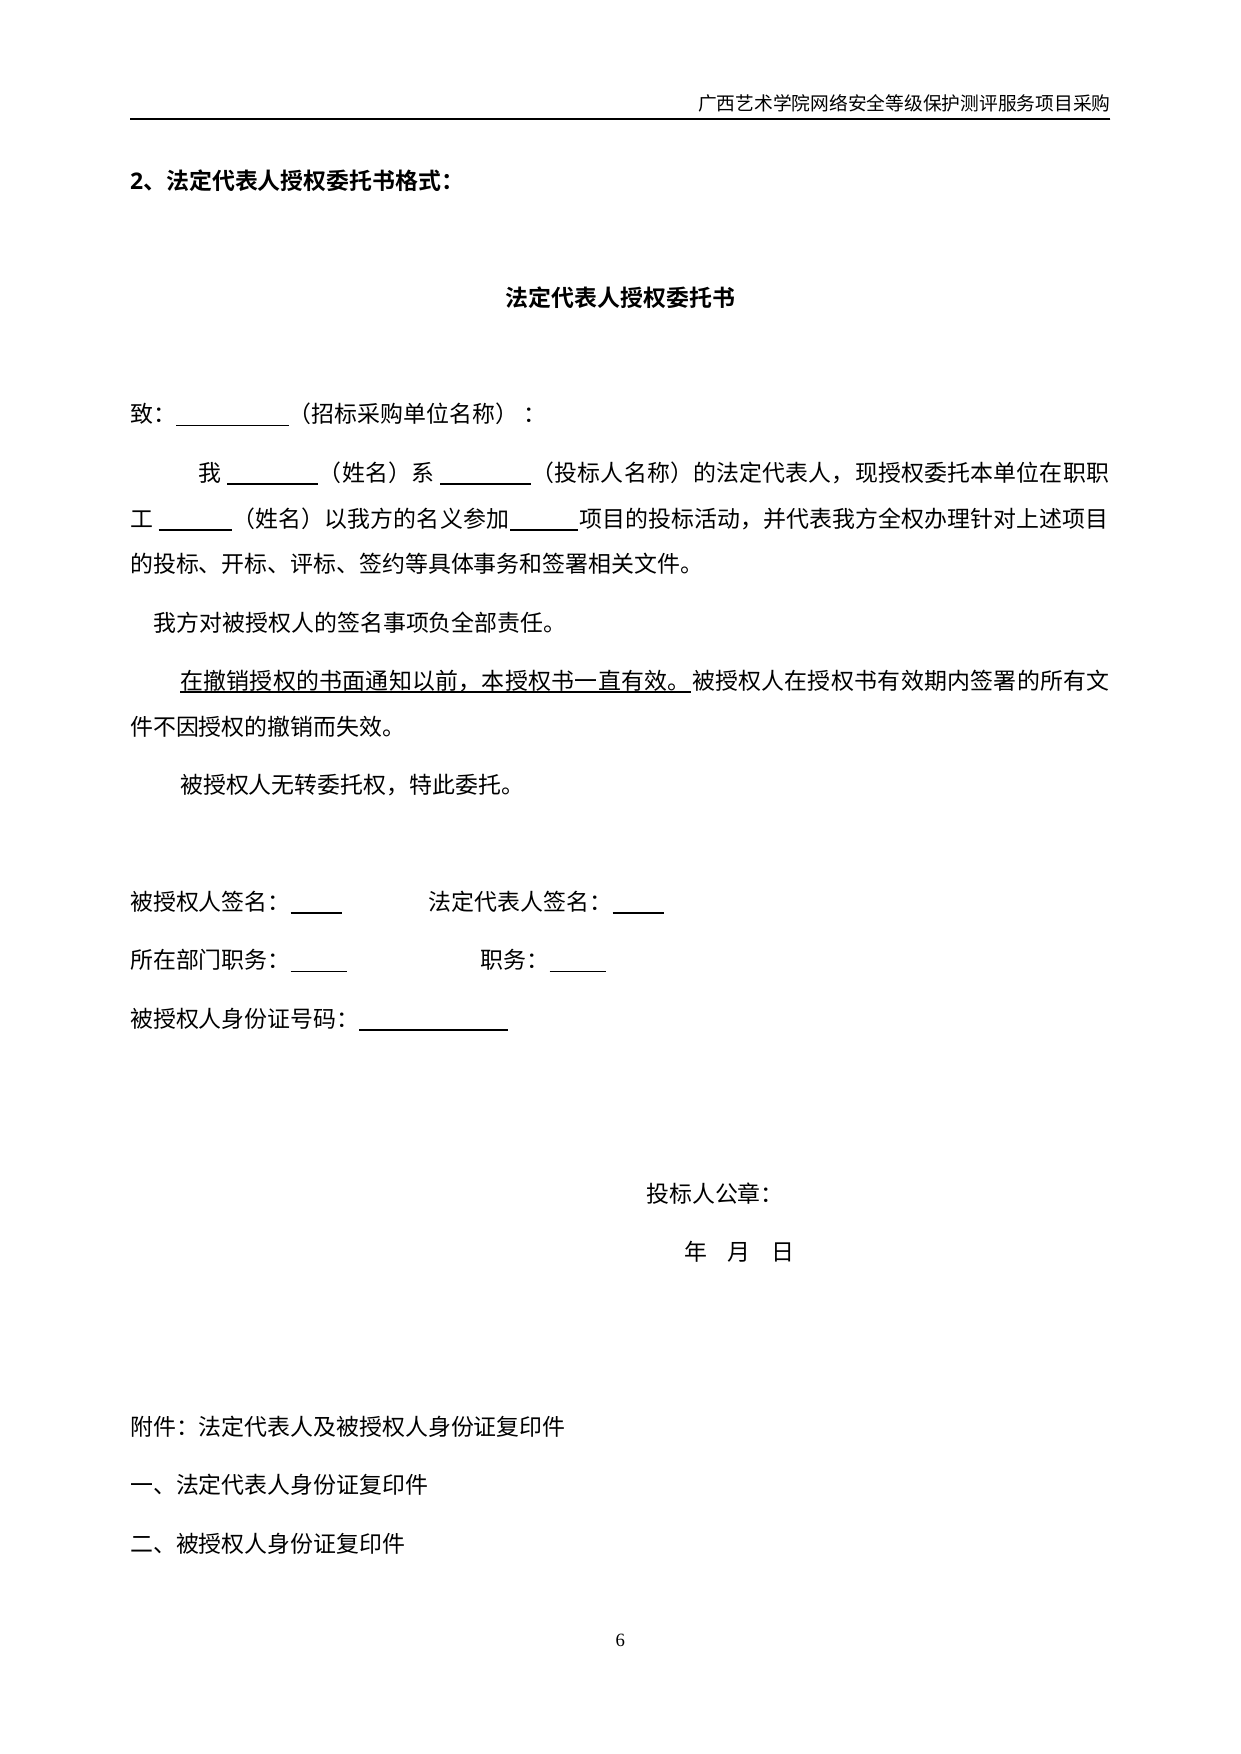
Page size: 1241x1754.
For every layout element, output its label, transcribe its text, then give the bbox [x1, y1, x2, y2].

text 投标人公章： [130, 1165, 1110, 1211]
text 一、法定代表人身份证复印件 [130, 1457, 1110, 1503]
text 所在部门职务： 职务： [130, 932, 1110, 978]
text 2、法定代表人授权委托书格式： [130, 153, 1110, 199]
text 附件：法定代表人及被授权人身份证复印件 [130, 1399, 1110, 1444]
text 我 （姓名）系 （投标人名称）的法定代表人，现授权委托本单位在职职工 （姓名）以我方的名义参加 项目的投标活动，并代表我方全权办理针对上述项目的投标、开标、评标、签约等具体事务和签署相关文件。 [130, 444, 1110, 582]
text 被授权人无转委托权，特此委托。 [130, 757, 1110, 803]
text 法定代表人授权委托书 [130, 269, 1110, 315]
text 被授权人身份证号码： [130, 990, 1110, 1036]
text 年 月 日 [130, 1224, 1110, 1269]
text 二、被授权人身份证复印件 [130, 1515, 1110, 1561]
text 被授权人签名： 法定代表人签名： [130, 874, 1110, 919]
text 致： （招标采购单位名称） ： [130, 386, 1110, 432]
text 我方对被授权人的签名事项负全部责任。 [130, 594, 1110, 640]
text 在撤销授权的书面通知以前，本授权书一直有效。被授权人在授权书有效期内签署的所有文件不因授权的撤销而失效。 [130, 653, 1110, 744]
